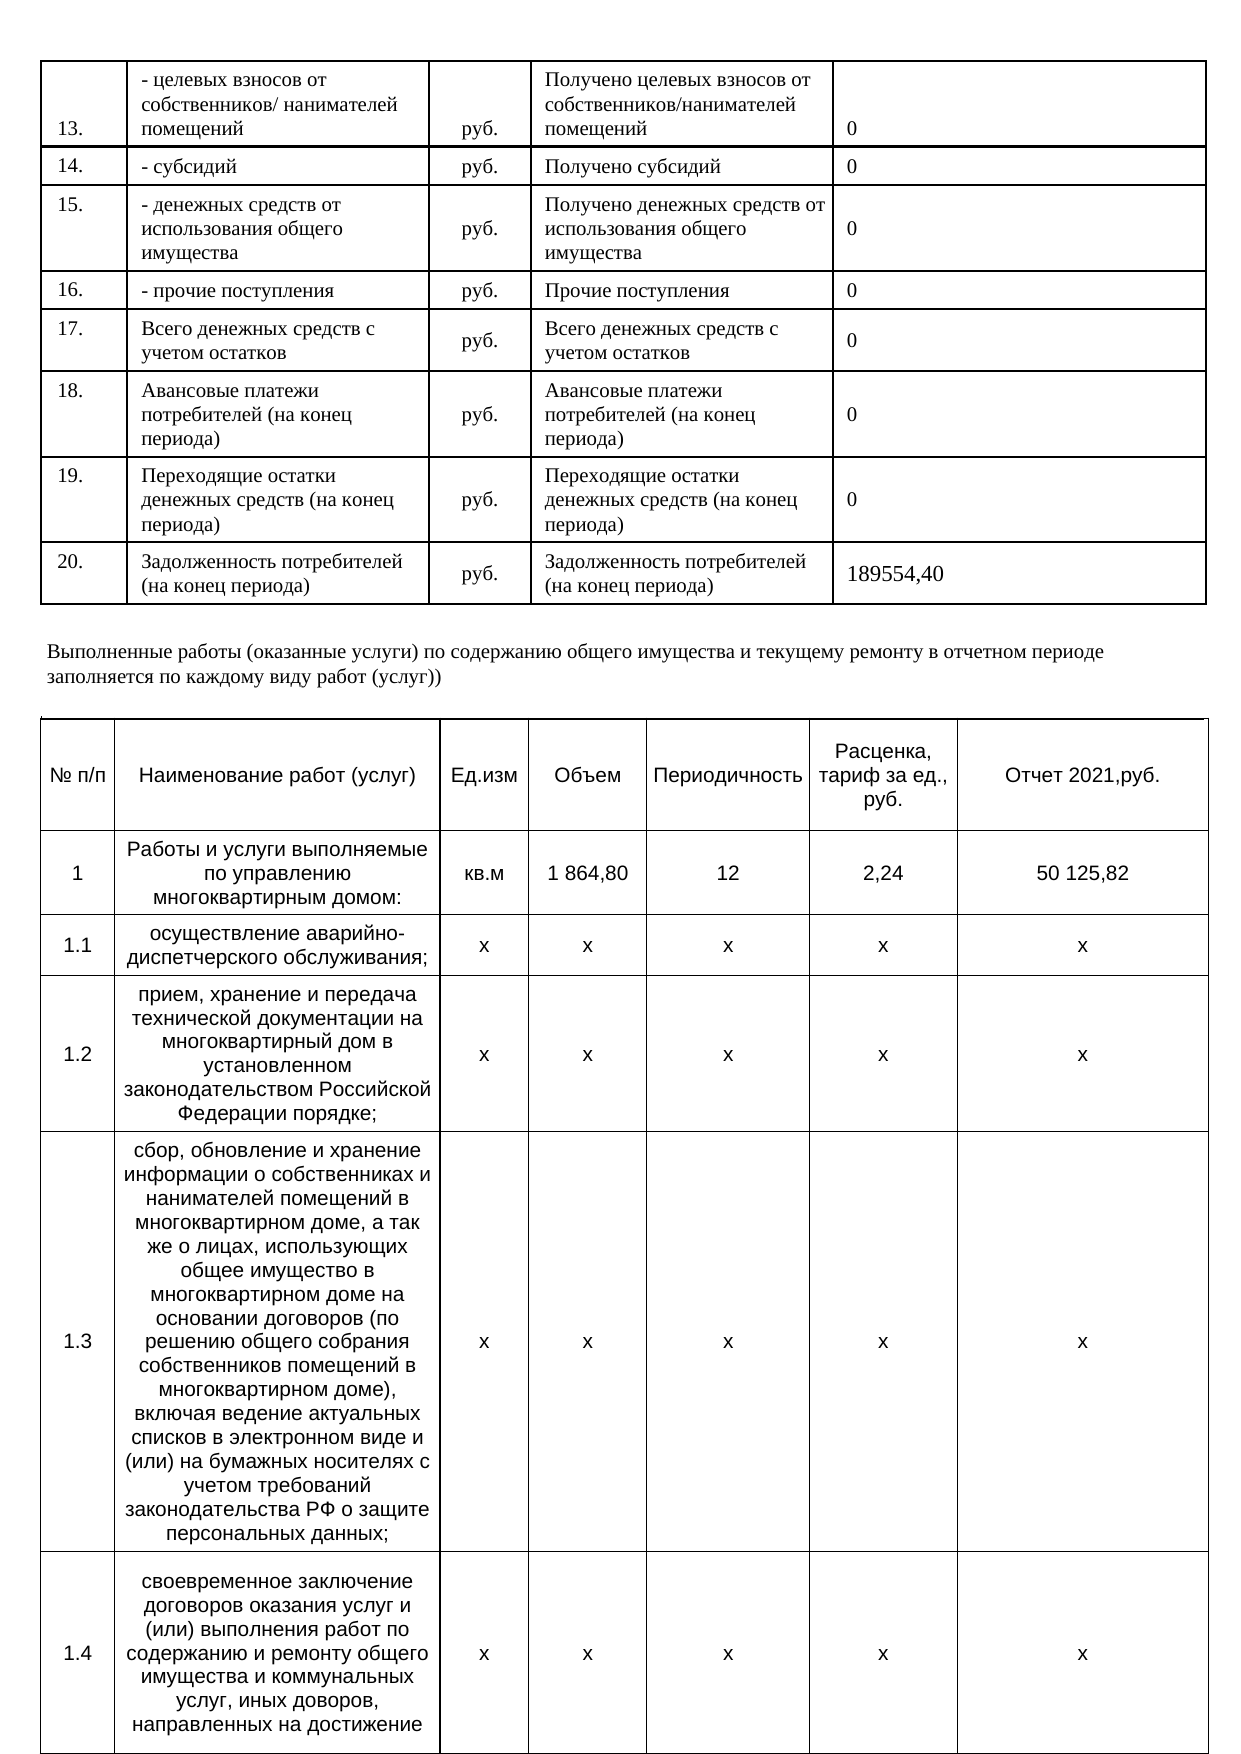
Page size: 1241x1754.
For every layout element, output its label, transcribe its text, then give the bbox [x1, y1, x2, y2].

table_cell Получено целевых взносов от собственников/нанимателей помещений [532, 62, 832, 145]
table_cell Расценка, тариф за ед., руб. [810, 720, 957, 830]
table_cell Наименование работ (услуг) [115, 720, 439, 830]
table_cell 0 [834, 272, 1205, 308]
table_cell руб. [430, 62, 530, 145]
table_cell - прочие поступления [128, 272, 428, 308]
table_cell Ед.изм [441, 720, 528, 830]
table_cell х [810, 1132, 957, 1551]
table_cell Переходящие остатки денежных средств (на конец периода) [128, 458, 428, 541]
table_cell 0 [834, 372, 1205, 456]
table_cell 189554,40 [834, 543, 1205, 603]
table_cell осуществление аварийно-диспетчерского обслуживания; [115, 915, 439, 975]
table_cell х [958, 915, 1208, 975]
table_cell 13. [42, 62, 126, 145]
table_cell х [958, 976, 1208, 1131]
table_cell - субсидий [128, 148, 428, 184]
table_cell 1 864,80 [529, 831, 646, 914]
table_cell х [441, 1552, 528, 1753]
table_cell 0 [834, 186, 1205, 269]
table_cell Прочие поступления [532, 272, 832, 308]
table_cell прием, хранение и передача технической документации на многоквартирный дом в установленном законодательством Российской Федерации порядке; [115, 976, 439, 1131]
table_cell х [441, 976, 528, 1131]
table_cell 0 [834, 458, 1205, 541]
table_cell Получено субсидий [532, 148, 832, 184]
table_cell 0 [834, 148, 1205, 184]
table_cell х [647, 1132, 809, 1551]
table_cell руб. [430, 372, 530, 456]
table_cell Периодичность [647, 720, 809, 830]
table_cell 19. [42, 458, 126, 541]
table_cell 15. [42, 186, 126, 269]
table_cell Авансовые платежи потребителей (на конец периода) [128, 372, 428, 456]
table_cell 50 125,82 [958, 831, 1208, 914]
table_cell сбор, обновление и хранение информации о собственниках и нанимателей помещений в многоквартирном доме, а так же о лицах, использующих общее имущество в многоквартирном доме на основании договоров (по решению общего собрания собственников помещений в многоквартирном доме), включая ведение актуальных списков в электронном виде и (или) на бумажных носителях с учетом требований законодательства РФ о защите персональных данных; [115, 1132, 439, 1551]
table_cell х [810, 976, 957, 1131]
table_cell Задолженность потребителей (на конец периода) [532, 543, 832, 603]
table_cell х [529, 915, 646, 975]
table_cell Всего денежных средств с учетом остатков [128, 310, 428, 370]
table_cell 16. [42, 272, 126, 308]
table_cell Получено денежных средств от использования общего имущества [532, 186, 832, 269]
table_cell 1.2 [41, 976, 114, 1131]
table_cell х [647, 976, 809, 1131]
table_cell кв.м [441, 831, 528, 914]
table_cell Всего денежных средств с учетом остатков [532, 310, 832, 370]
table_cell 1.1 [41, 915, 114, 975]
table_cell Выполненные работы (оказанные услуги) по содержанию общего имущества и текущему ремонту в отчетном периоде заполняется по каждому виду работ (услуг)) [41, 605, 1204, 717]
table_cell Задолженность потребителей (на конец периода) [128, 543, 428, 603]
table_cell х [810, 915, 957, 975]
table_cell Объем [529, 720, 646, 830]
table_cell х [441, 1132, 528, 1551]
table_cell х [441, 915, 528, 975]
table_cell Авансовые платежи потребителей (на конец периода) [532, 372, 832, 456]
table_cell 18. [42, 372, 126, 456]
table_cell 1.4 [41, 1552, 114, 1753]
table_cell Работы и услуги выполняемые по управлению многоквартирным домом: [115, 831, 439, 914]
table_cell - целевых взносов от собственников/ нанимателей помещений [128, 62, 428, 145]
table_cell 12 [647, 831, 809, 914]
table_cell 20. [42, 543, 126, 603]
table_cell х [810, 1552, 957, 1753]
table_cell х [958, 1552, 1208, 1753]
table_cell 2,24 [810, 831, 957, 914]
table_cell х [647, 1552, 809, 1753]
table_cell - денежных средств от использования общего имущества [128, 186, 428, 269]
table_cell руб. [430, 310, 530, 370]
table_cell 0 [834, 310, 1205, 370]
table_cell 0 [834, 62, 1205, 145]
table_cell х [647, 915, 809, 975]
table_cell Переходящие остатки денежных средств (на конец периода) [532, 458, 832, 541]
table_cell х [529, 1552, 646, 1753]
table_cell х [958, 1132, 1208, 1551]
table_cell 17. [42, 310, 126, 370]
table_cell № п/п [41, 720, 114, 830]
table_cell х [529, 976, 646, 1131]
table_cell Отчет 2021,руб. [958, 719, 1208, 830]
table_cell руб. [430, 458, 530, 541]
table_cell руб. [430, 186, 530, 269]
table_cell 14. [42, 148, 126, 184]
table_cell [115, 1552, 439, 1753]
table_cell х [529, 1132, 646, 1551]
table_cell руб. [430, 272, 530, 308]
table_cell руб. [430, 543, 530, 603]
table_cell 1.3 [41, 1132, 114, 1551]
table_cell 1 [41, 831, 114, 914]
table_cell руб. [430, 148, 530, 184]
